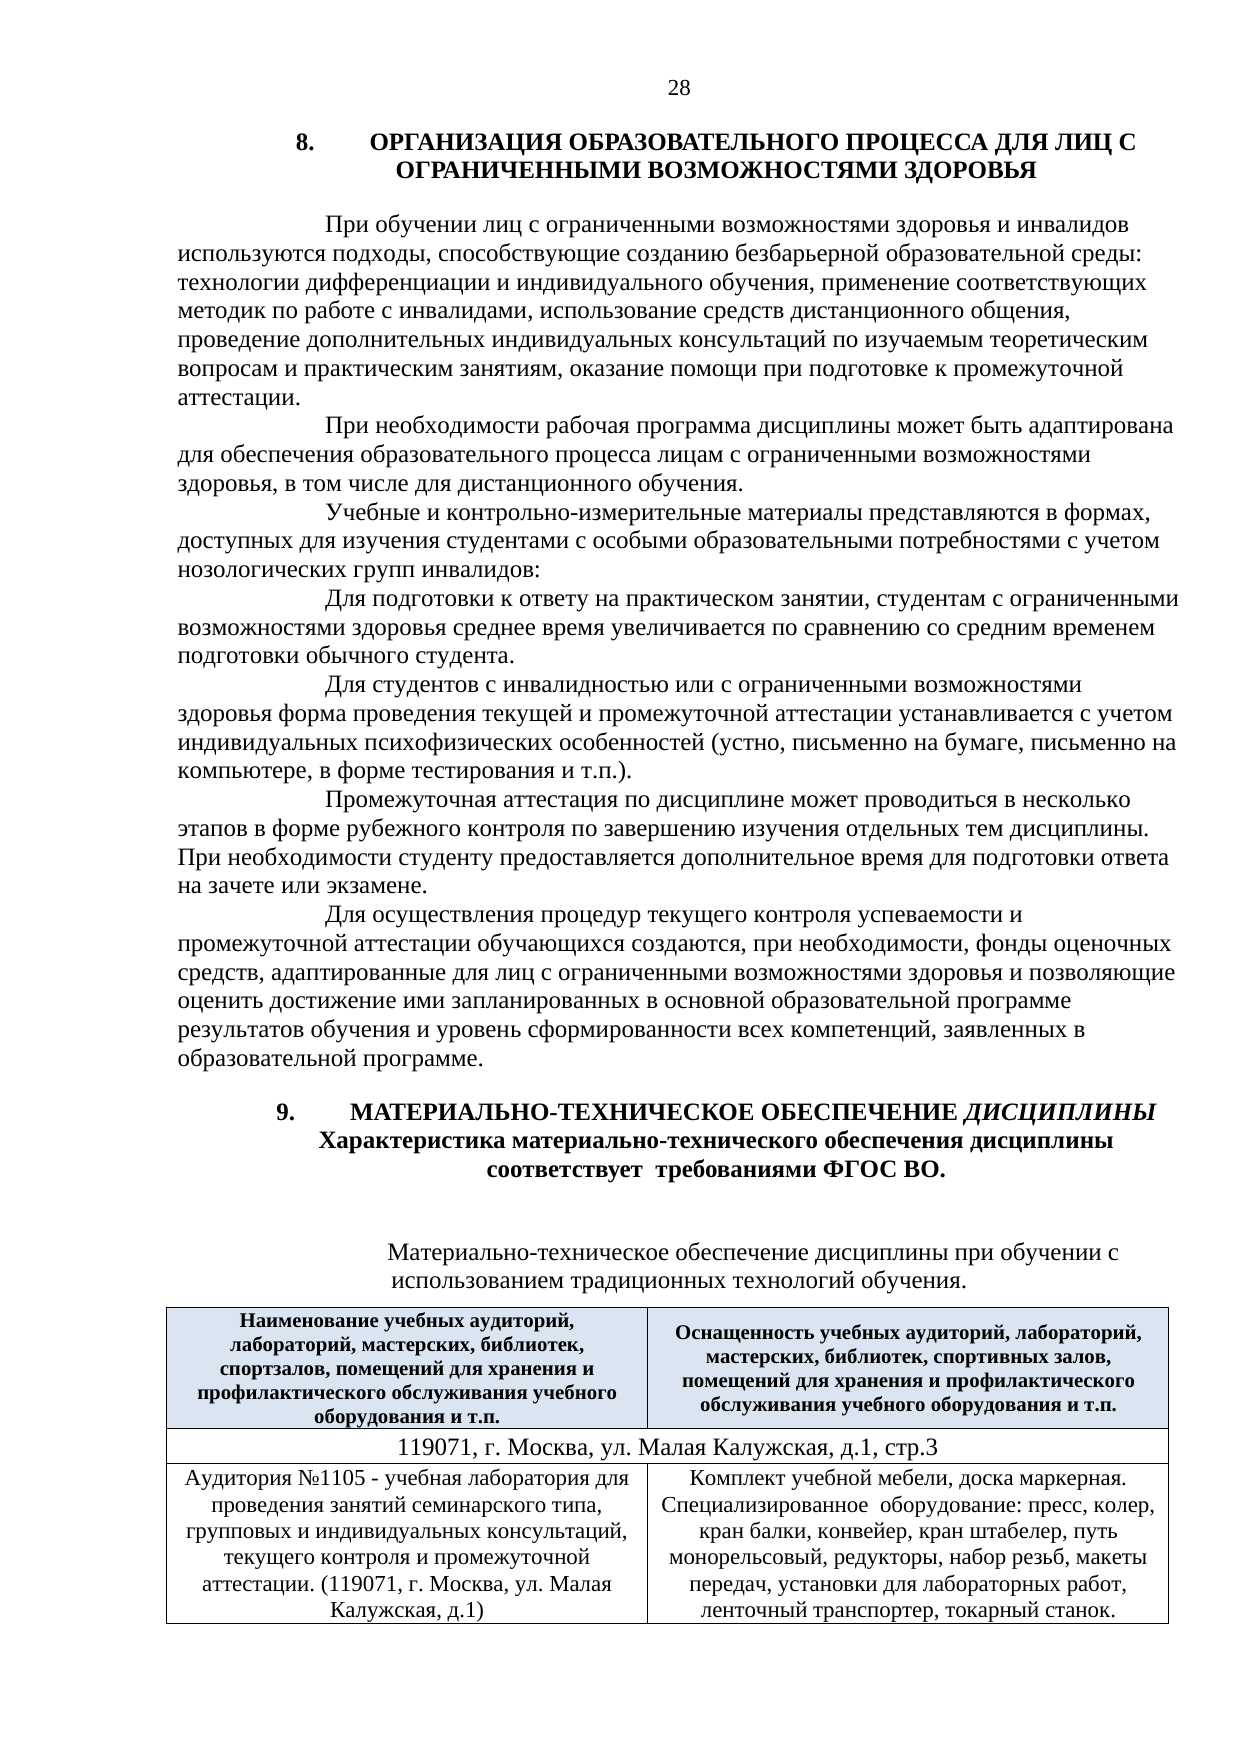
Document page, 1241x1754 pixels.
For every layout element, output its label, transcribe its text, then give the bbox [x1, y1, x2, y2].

subtitle МАТЕРИАЛЬНО-ТЕХНИЧЕСКОЕ ОБЕСПЕЧЕНИЕ ДИСЦИПЛИНЫ Характеристика материально-технического обеспечения дисциплины соответствует требованиями ФГОС ВО. [251, 1097, 1181, 1183]
list Материально-техническое обеспечение дисциплины при обучении с использованием традиционных технологий обучения. [177, 1237, 1181, 1294]
subtitle ОРГАНИЗАЦИЯ ОБРАЗОВАТЕЛЬНОГО ПРОЦЕССА ДЛЯ ЛИЦ С ОГРАНИЧЕННЫМИ ВОЗМОЖНОСТЯМИ ЗДОРОВЬЯ [251, 127, 1181, 184]
table_cell 119071, г. Москва, ул. Малая Калужская, д.1, стр.3 [167, 1429, 1168, 1463]
table_cell Комплект учебной мебели, доска маркерная. Специализированное оборудование: пресс, колер, кран балки, конвейер, кран штабелер, путь монорельсовый, редукторы, набор резьб, макеты передач, установки для лабораторных работ, ленточный транспортер, токарный станок. [648, 1464, 1168, 1622]
list При обучении лиц с ограниченными возможностями здоровья и инвалидов используются подходы, способствующие созданию безбарьерной образовательной среды: технологии дифференциации и индивидуального обучения, применение соответствующих методик по работе с инвалидами, использование средств дистанционного общения, проведение дополнительных индивидуальных консультаций по изучаемым теоретическим вопросам и практическим занятиям, оказание помощи при подготовке к промежуточной аттестации. [177, 209, 1181, 410]
list При необходимости рабочая программа дисциплины может быть адаптирована для обеспечения образовательного процесса лицам с ограниченными возможностями здоровья, в том числе для дистанционного обучения. [177, 410, 1181, 497]
table_cell Аудитория №1105 - учебная лаборатория для проведения занятий семинарского типа, групповых и индивидуальных консультаций, текущего контроля и промежуточной аттестации. (119071, г. Москва, ул. Малая Калужская, д.1) [167, 1464, 647, 1622]
list Для студентов с инвалидностью или с ограниченными возможностями здоровья форма проведения текущей и промежуточной аттестации устанавливается с учетом индивидуальных психофизических особенностей (устно, письменно на бумаге, письменно на компьютере, в форме тестирования и т.п.). [177, 669, 1181, 784]
list Для осуществления процедур текущего контроля успеваемости и промежуточной аттестации обучающихся создаются, при необходимости, фонды оценочных средств, адаптированные для лиц с ограниченными возможностями здоровья и позволяющие оценить достижение ими запланированных в основной образовательной программе результатов обучения и уровень сформированности всех компетенций, заявленных в образовательной программе. [177, 899, 1181, 1072]
list Для подготовки к ответу на практическом занятии, студентам с ограниченными возможностями здоровья среднее время увеличивается по сравнению со средним временем подготовки обычного студента. [177, 583, 1181, 669]
list Учебные и контрольно-измерительные материалы представляются в формах, доступных для изучения студентами с особыми образовательными потребностями с учетом нозологических групп инвалидов: [177, 497, 1181, 583]
list Промежуточная аттестация по дисциплине может проводиться в несколько этапов в форме рубежного контроля по завершению изучения отдельных тем дисциплины. При необходимости студенту предоставляется дополнительное время для подготовки ответа на зачете или экзамене. [177, 784, 1181, 899]
